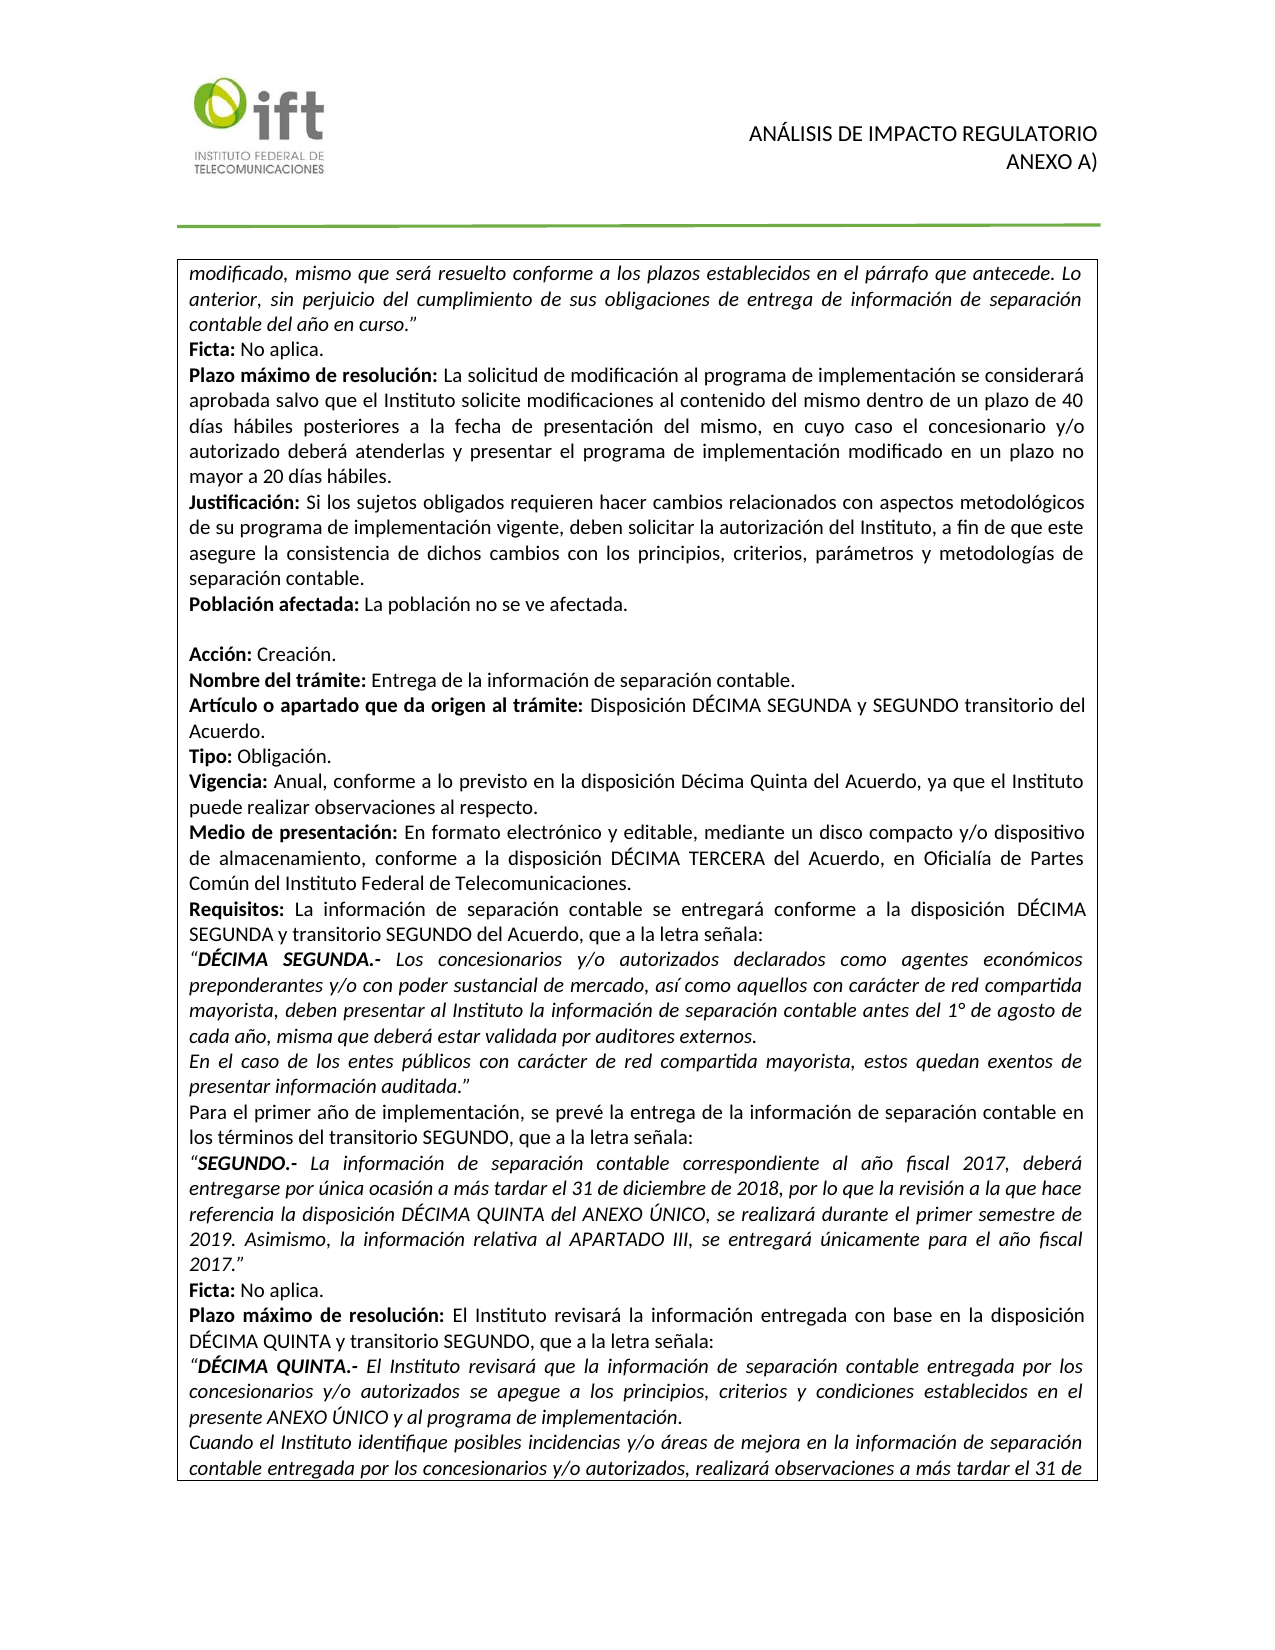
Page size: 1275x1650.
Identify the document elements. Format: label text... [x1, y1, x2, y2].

picture [176, 73, 347, 191]
